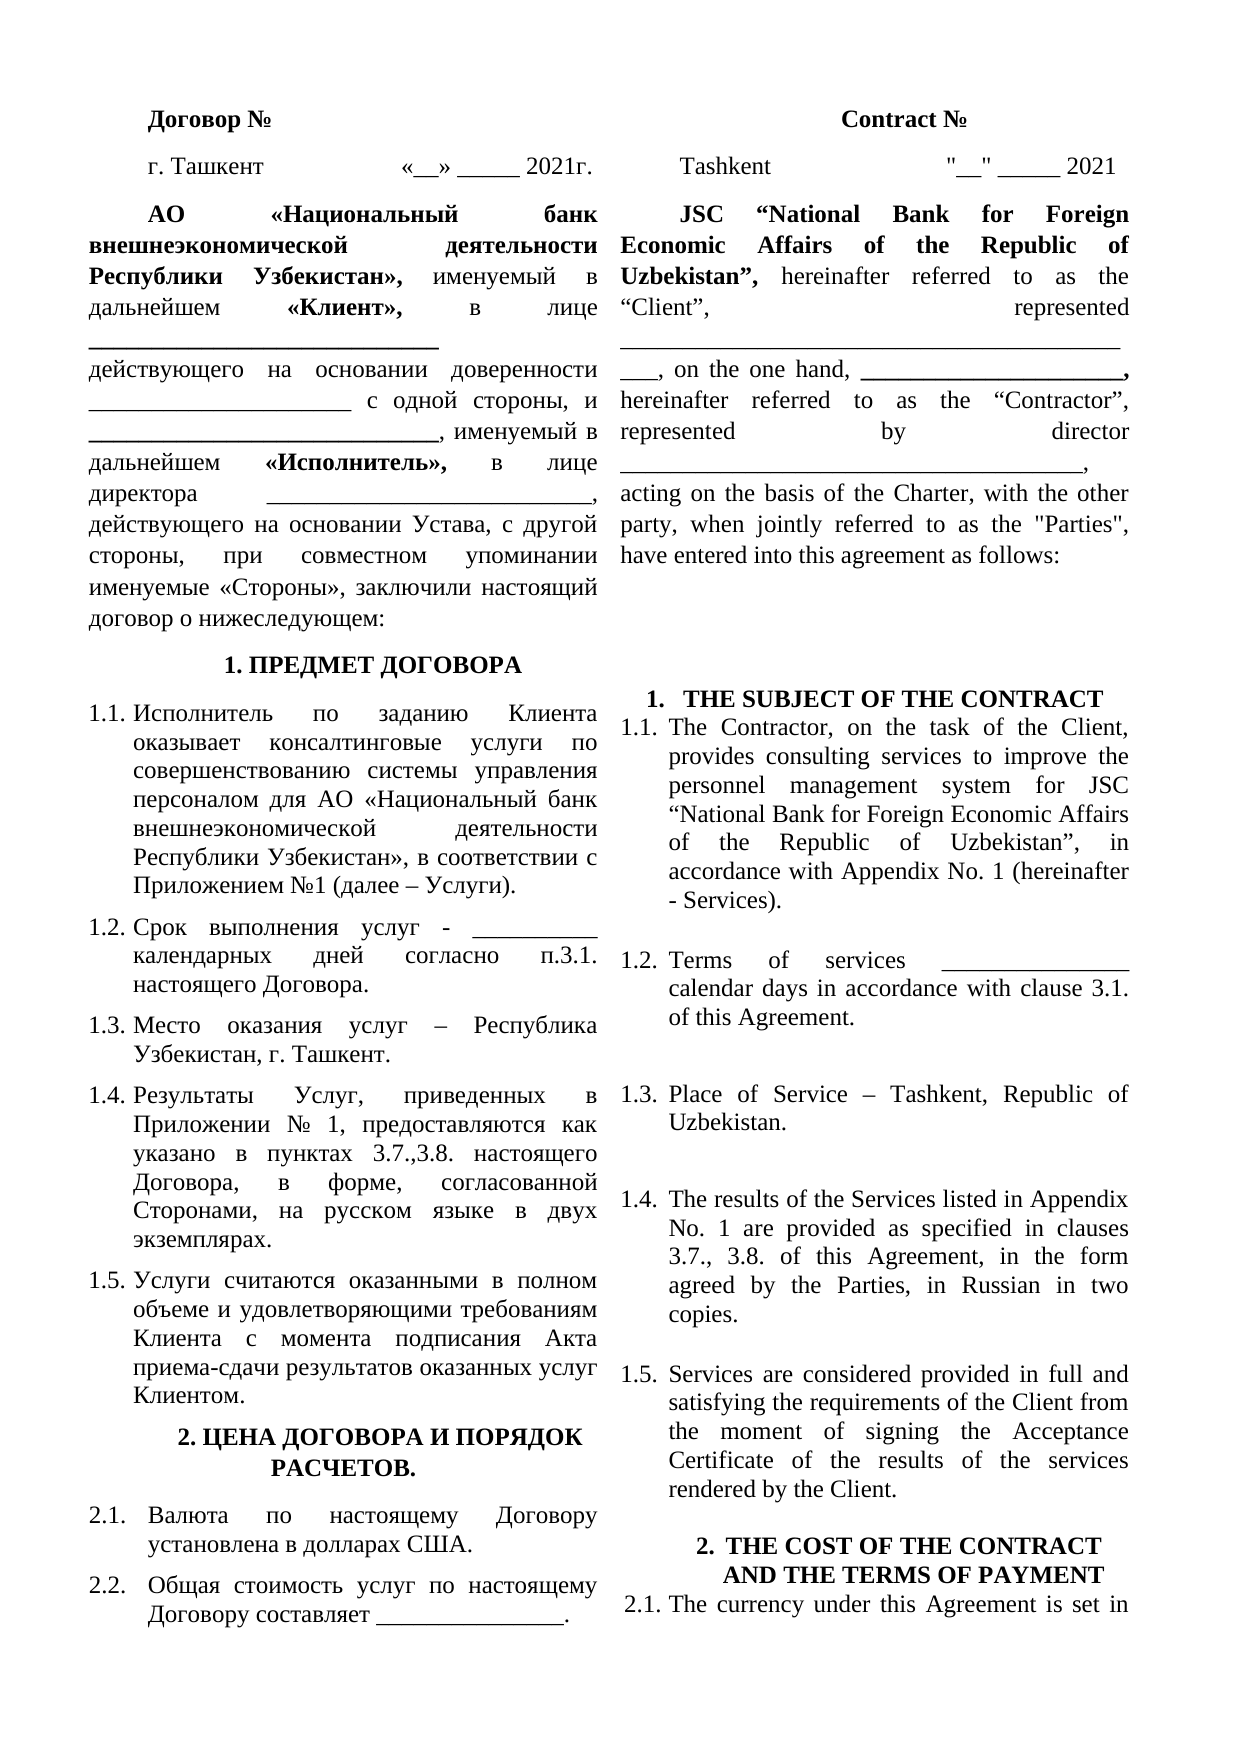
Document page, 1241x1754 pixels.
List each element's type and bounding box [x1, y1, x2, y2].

table_header [609, 104, 1141, 1628]
table_header [78, 104, 609, 1628]
